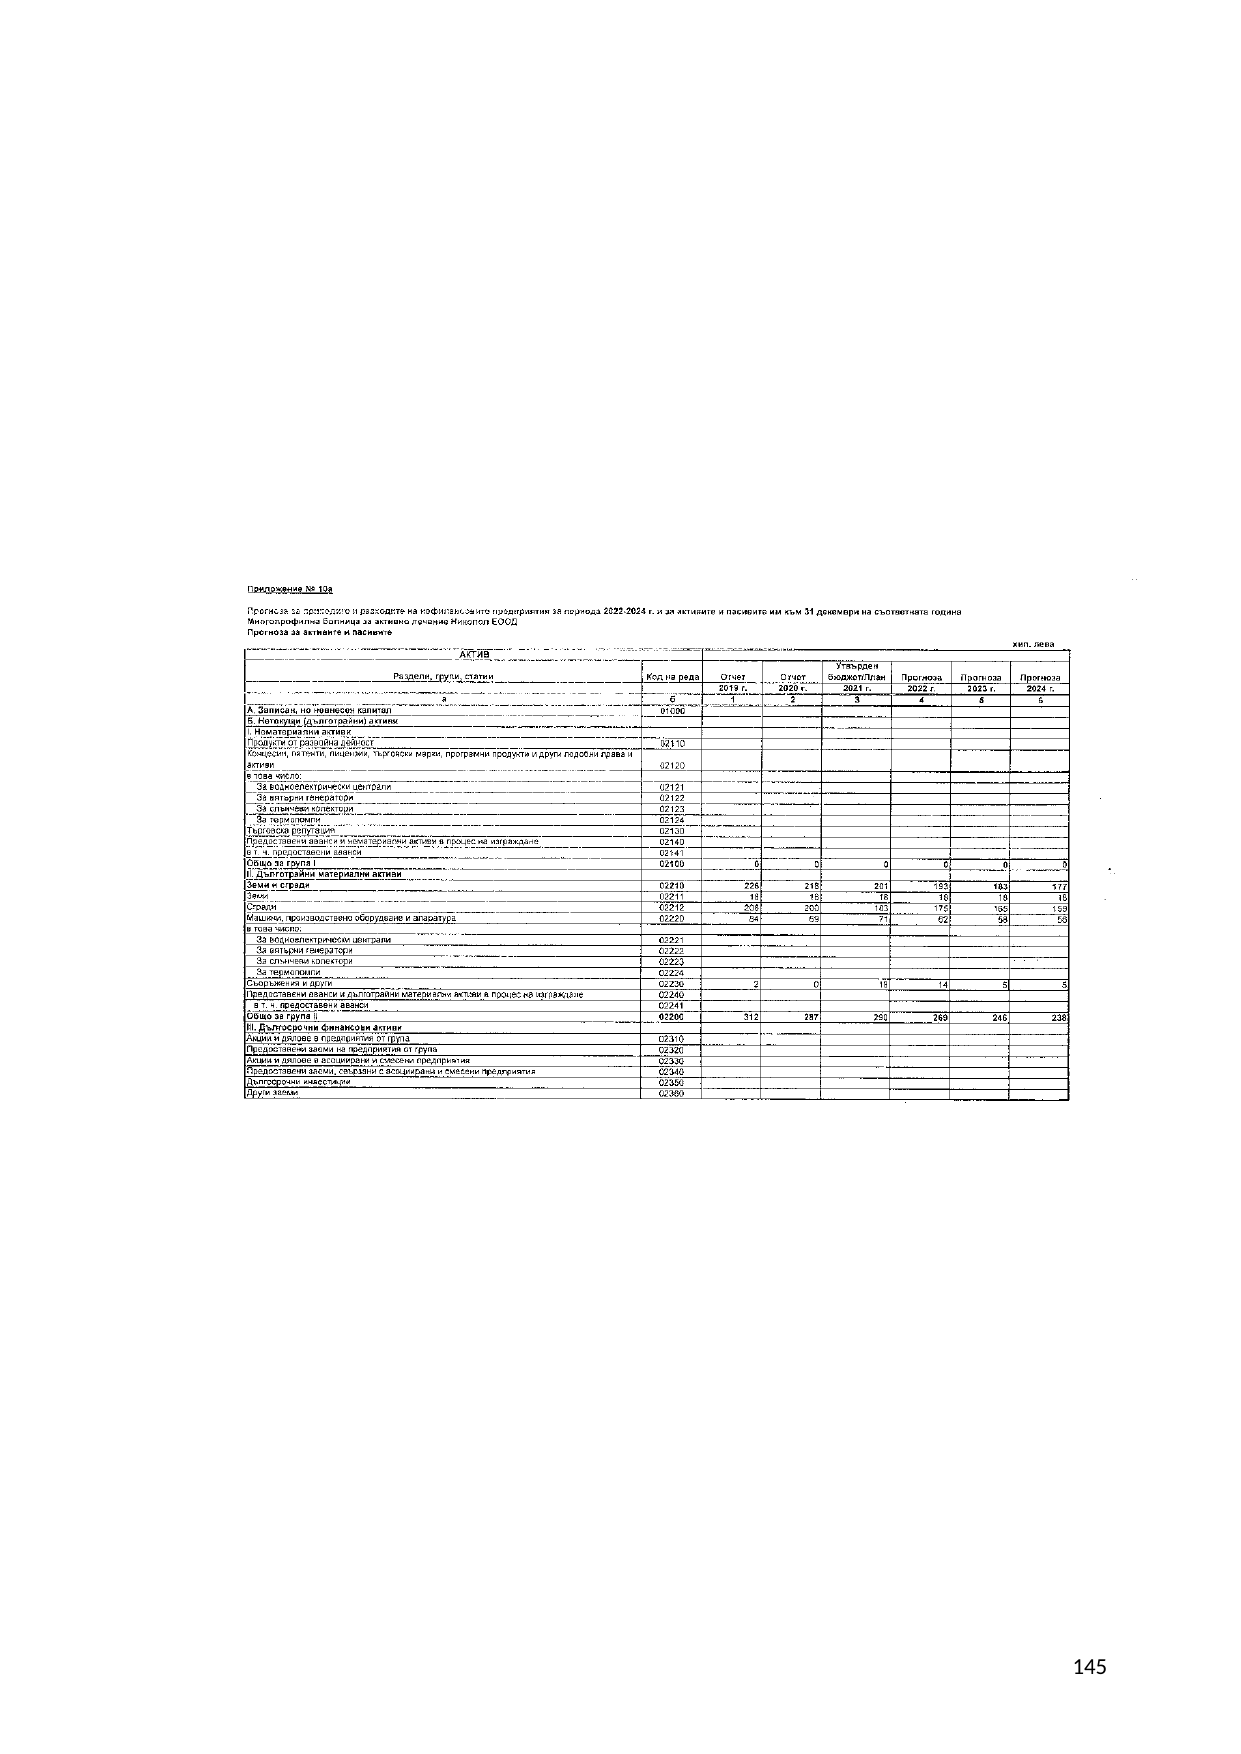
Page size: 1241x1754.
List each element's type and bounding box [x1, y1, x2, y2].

picture [147, 147, 1158, 1575]
